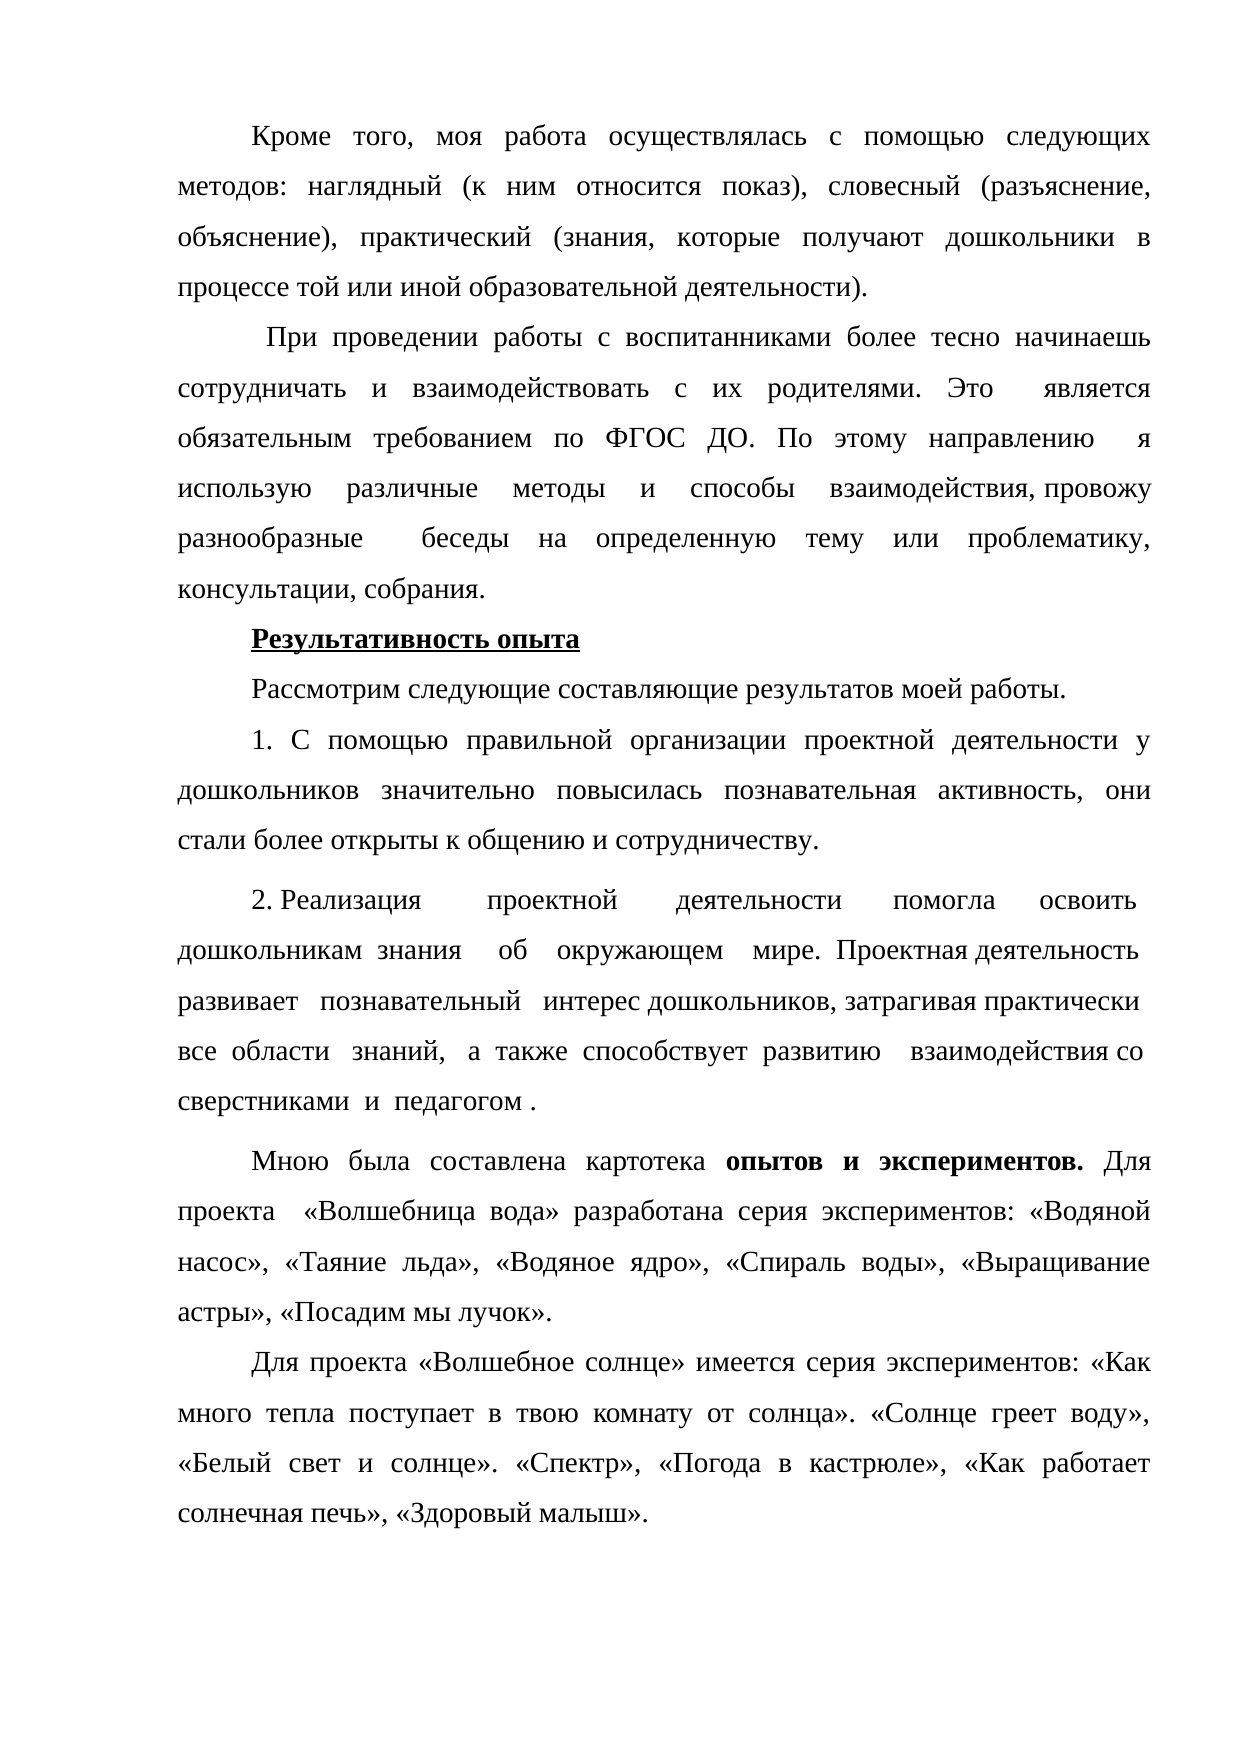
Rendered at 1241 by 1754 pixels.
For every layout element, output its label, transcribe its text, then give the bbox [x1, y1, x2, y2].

text При проведении работы с воспитанниками более тесно начинаешь сотрудничать и взаимодействовать с их родителями. Это является обязательным требованием по ФГОС ДО. По этому направлению я использую различные методы и способы взаимодействия, провожу разнообразные беседы на определенную тему или проблематику, консультации, собрания. [177, 319, 1152, 604]
text Для проекта «Волшебное солнце» имеется серия экспериментов: «Как много тепла поступает в твою комнату от солнца». «Солнце греет воду», «Белый свет и солнце». «Спектр», «Погода в кастрюле», «Как работает солнечная печь», «Здоровый малыш». [177, 1344, 1152, 1529]
text Кроме того, моя работа осуществлялась с помощью следующих методов: наглядный (к ним относится показ), словесный (разъяснение, объяснение), практический (знания, которые получают дошкольники в процессе той или иной образовательной деятельности). [177, 118, 1152, 303]
text Мною была составлена картотека опытов и экспериментов. Для проекта «Волшебница вода» разработана серия экспериментов: «Водяной насос», «Таяние льда», «Водяное ядро», «Спираль воды», «Выращивание астры», «Посадим мы лучок». [177, 1143, 1152, 1328]
text Результативность опыта [177, 621, 1152, 655]
text 2. Реализация проектной деятельности помогла освоить дошкольникам знания об окружающем мире. Проектная деятельность развивает познавательный интерес дошкольников, затрагивая практически все области знаний, а также способствует развитию взаимодействия со сверстниками и педагогом . [177, 882, 1152, 1117]
text 1. С помощью правильной организации проектной деятельности у дошкольников значительно повысилась познавательная активность, они стали более открыты к общению и сотрудничеству. [177, 722, 1152, 856]
text Рассмотрим следующие составляющие результатов моей работы. [177, 672, 1152, 705]
